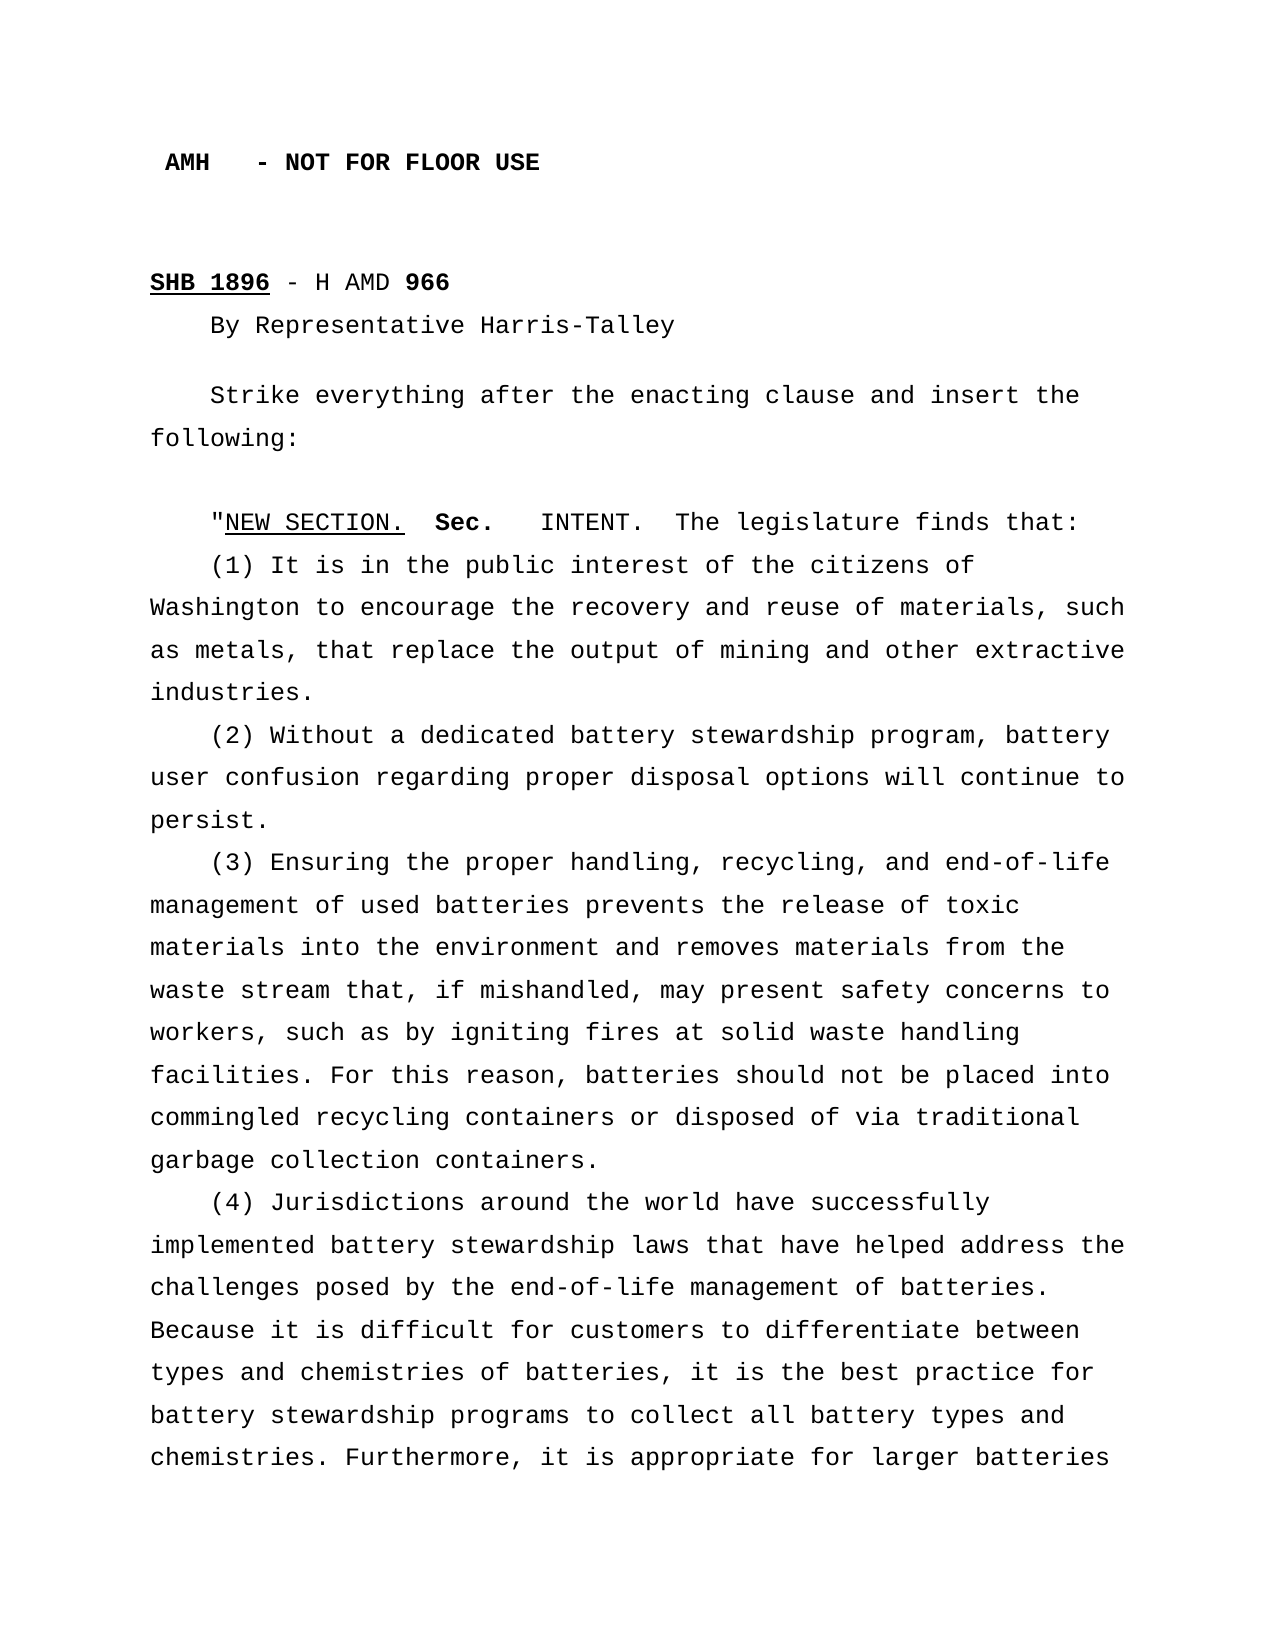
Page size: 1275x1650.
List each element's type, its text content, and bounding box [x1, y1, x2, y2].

text AMH - NOT FOR FLOOR USE [150, 150, 1125, 178]
text Strike everything after the enacting clause and insert the following: [150, 370, 1125, 455]
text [150, 1177, 1125, 1474]
text "NEW SECTION. Sec. INTENT. The legislature finds that: [150, 497, 1125, 539]
text (3) Ensuring the proper handling, recycling, and end-of-life management of used batteries prevents the release of toxic materials into the environment and removes materials from the waste stream that, if mishandled, may present safety concerns to workers, such as by igniting fires at solid waste handling facilities. For this reason, batteries should not be placed into commingled recycling containers or disposed of via traditional garbage collection containers. [150, 837, 1125, 1177]
text By Representative Harris-Talley [150, 299, 1125, 342]
text SHB 1896 - H AMD 966 [150, 257, 1125, 299]
text (2) Without a dedicated battery stewardship program, battery user confusion regarding proper disposal options will continue to persist. [150, 709, 1125, 837]
text (1) It is in the public interest of the citizens of Washington to encourage the recovery and reuse of materials, such as metals, that replace the output of mining and other extractive industries. [150, 539, 1125, 709]
